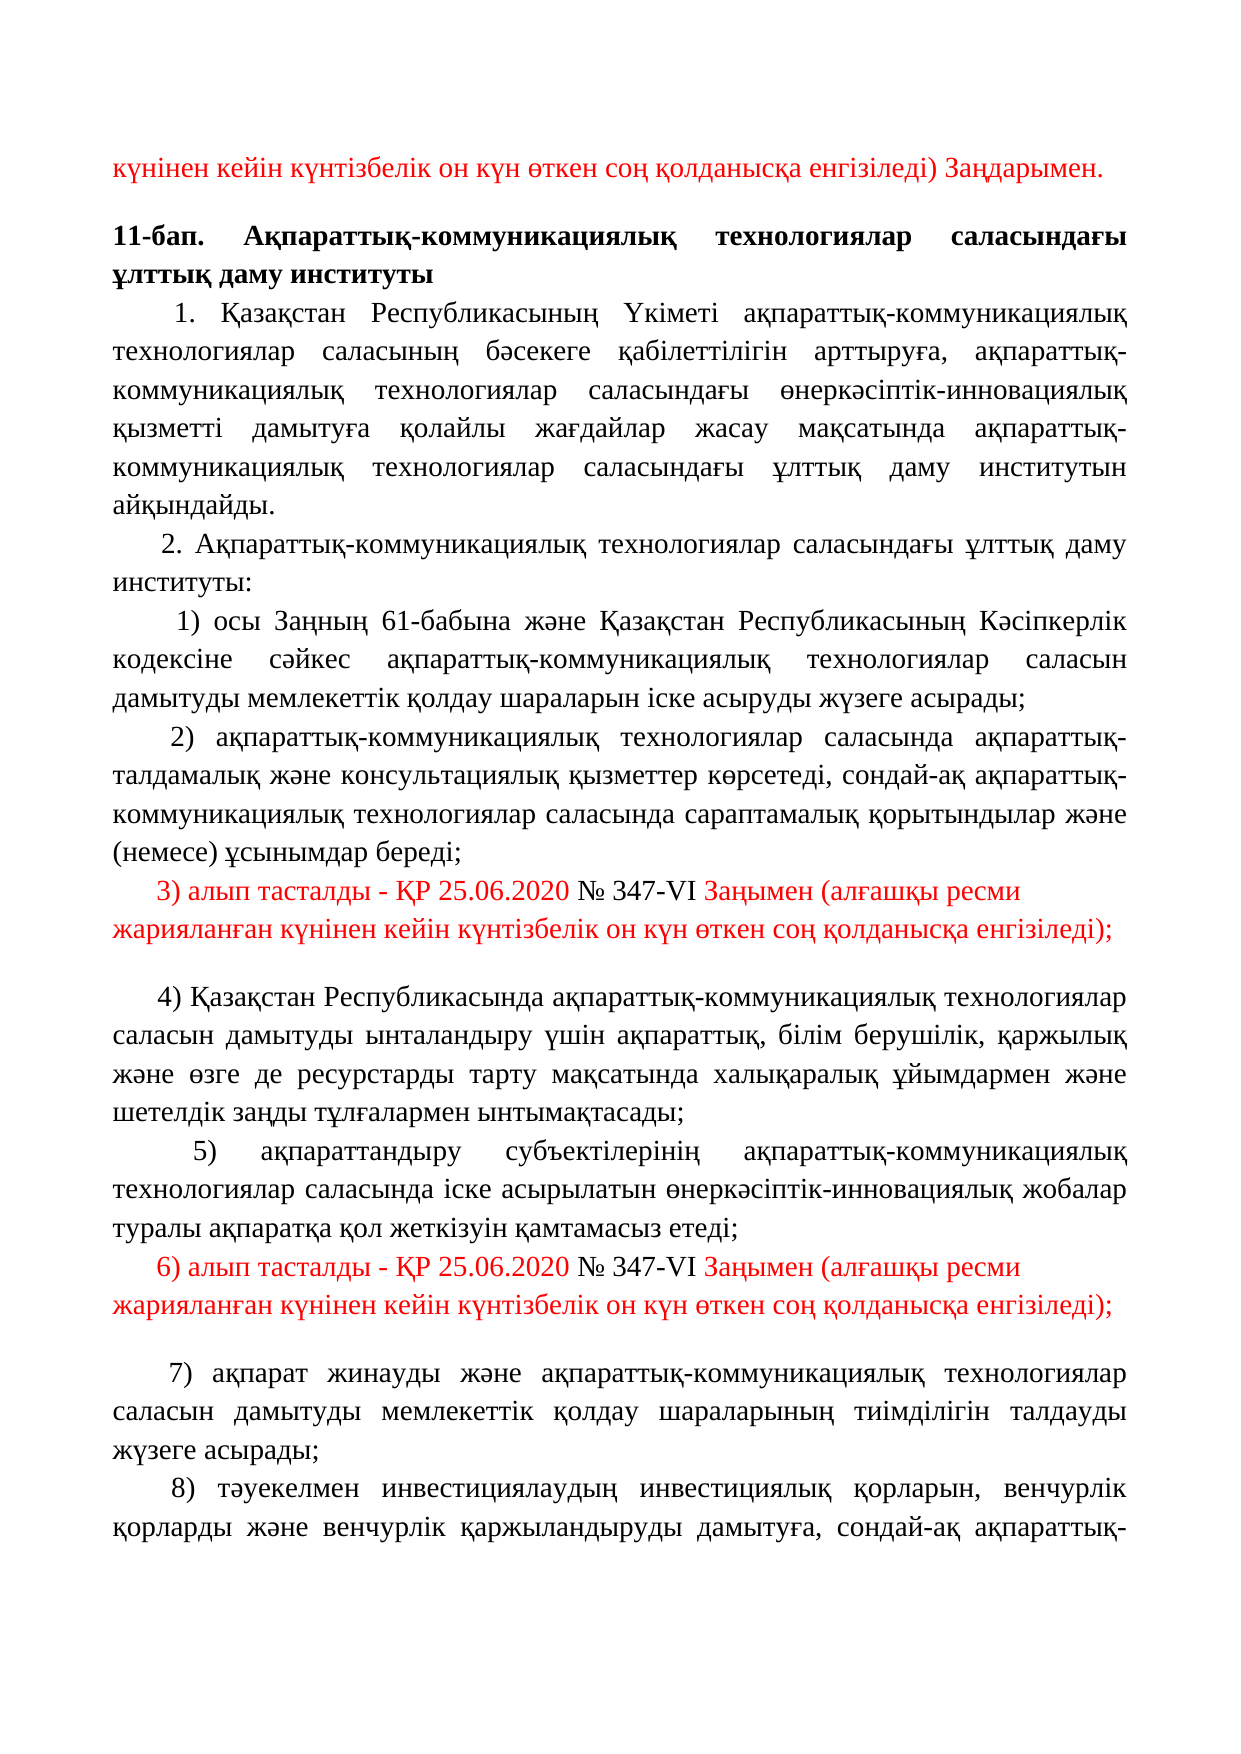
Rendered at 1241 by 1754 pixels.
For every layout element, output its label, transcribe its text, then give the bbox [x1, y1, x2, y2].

text 2. Ақпараттық-коммуникациялық технологиялар саласындағы ұлттық даму институты: [112, 526, 1128, 598]
text 1. Қазақстан Республикасының Үкіметі ақпараттық-коммуникациялық технологиялар саласының бәсекеге қабілеттілігін арттыруға, ақпараттық-коммуникациялық технологиялар саласындағы өнеркәсіптік-инновациялық қызметті дамытуға қолайлы жағдайлар жасау мақсатында ақпараттық-коммуникациялық технологиялар саласындағы ұлттық даму институтын айқындайды. [112, 295, 1128, 521]
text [112, 1471, 1128, 1543]
text 7) ақпарат жинауды және ақпараттық-коммуникациялық технологиялар саласын дамытуды мемлекеттік қолдау шараларының тиімділігін талдауды жүзеге асырады; [112, 1355, 1128, 1466]
text 2) ақпараттық-коммуникациялық технологиялар саласында ақпараттық-талдамалық және консультациялық қызметтер көрсетеді, сондай-ақ ақпараттық-коммуникациялық технологиялар саласында сараптамалық қорытындылар және (немесе) ұсынымдар береді; [112, 719, 1128, 868]
text 4) Қазақстан Республикасында ақпараттық-коммуникациялық технологиялар саласын дамытуды ынталандыру үшін ақпараттық, білім берушілік, қаржылық және өзге де ресурстарды тарту мақсатында халықаралық ұйымдармен және шетелдік заңды тұлғалармен ынтымақтасады; [112, 979, 1128, 1128]
text 3) алып тасталды - ҚР 25.06.2020 № 347-VI Заңымен (алғашқы ресми жарияланған күнінен кейін күнтізбелік он күн өткен соң қолданысқа енгізіледі); [112, 873, 1128, 975]
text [112, 150, 1128, 214]
text 1) осы Заңның 61-бабына және Қазақстан Республикасының Кәсіпкерлік кодексіне сәйкес ақпараттық-коммуникациялық технологиялар саласын дамытуды мемлекеттік қолдау шараларын іске асыруды жүзеге асырады; [112, 603, 1128, 714]
text 5) ақпараттандыру субъектілерінің ақпараттық-коммуникациялық технологиялар саласында іске асырылатын өнеркәсіптік-инновациялық жобалар туралы ақпаратқа қол жеткізуін қамтамасыз етеді; [112, 1133, 1128, 1244]
text 6) алып тасталды - ҚР 25.06.2020 № 347-VI Заңымен (алғашқы ресми жарияланған күнінен кейін күнтізбелік он күн өткен соң қолданысқа енгізіледі); [112, 1249, 1128, 1351]
text 11-бап. Ақпараттық-коммуникациялық технологиялар саласындағы ұлттық даму институты [112, 218, 1128, 290]
